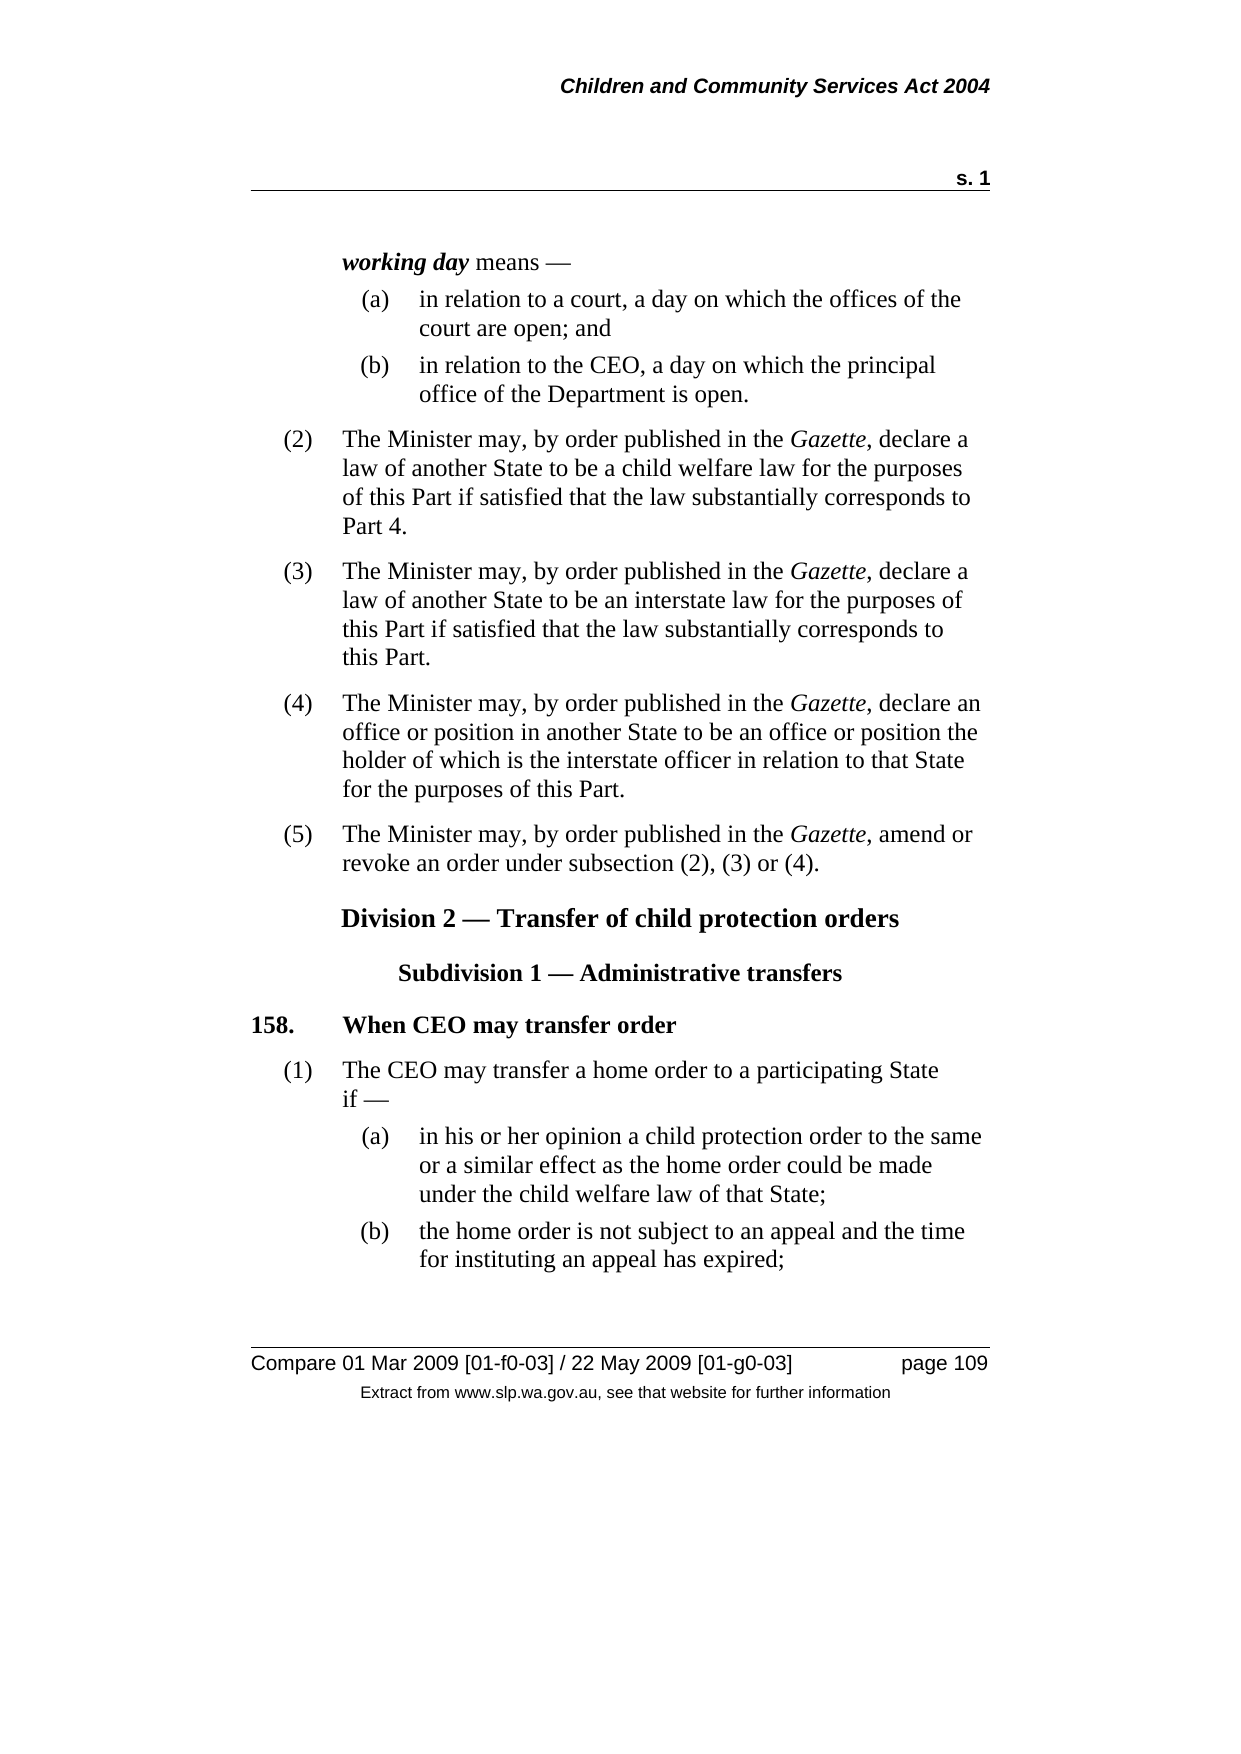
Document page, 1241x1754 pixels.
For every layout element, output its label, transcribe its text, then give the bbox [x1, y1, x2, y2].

text (b) in relation to the CEO, a day on which the principal office of the Department is open. [251, 350, 990, 408]
text (3) The Minister may, by order published in the Gazette, declare a law of another State to be an interstate law for the purposes of this Part if satisfied that the law substantially corresponds to this Part. [251, 556, 990, 671]
text (5) The Minister may, by order published in the Gazette, amend or revoke an order under subsection (2), (3) or (4). [251, 819, 990, 877]
subtitle 158. When CEO may transfer order [251, 1010, 990, 1039]
text (a) in relation to a court, a day on which the offices of the court are open; and [251, 284, 990, 342]
subtitle Division 2 — Transfer of child protection orders [251, 902, 990, 933]
text (2) The Minister may, by order published in the Gazette, declare a law of another State to be a child welfare law for the purposes of this Part if satisfied that the law substantially corresponds to Part 4. [251, 424, 990, 539]
text (4) The Minister may, by order published in the Gazette, declare an office or position in another State to be an office or position the holder of which is the interstate officer in relation to that State for the purposes of this Part. [251, 688, 990, 803]
text (a) in his or her opinion a child protection order to the same or a similar effect as the home order could be made under the child welfare law of that State; [251, 1121, 990, 1207]
subtitle Subdivision 1 — Administrative transfers [251, 958, 990, 987]
text (b) the home order is not subject to an appeal and the time for instituting an appeal has expired; [251, 1216, 990, 1273]
text working day means — [251, 247, 990, 276]
text (1) The CEO may transfer a home order to a participating State if — [251, 1055, 990, 1113]
